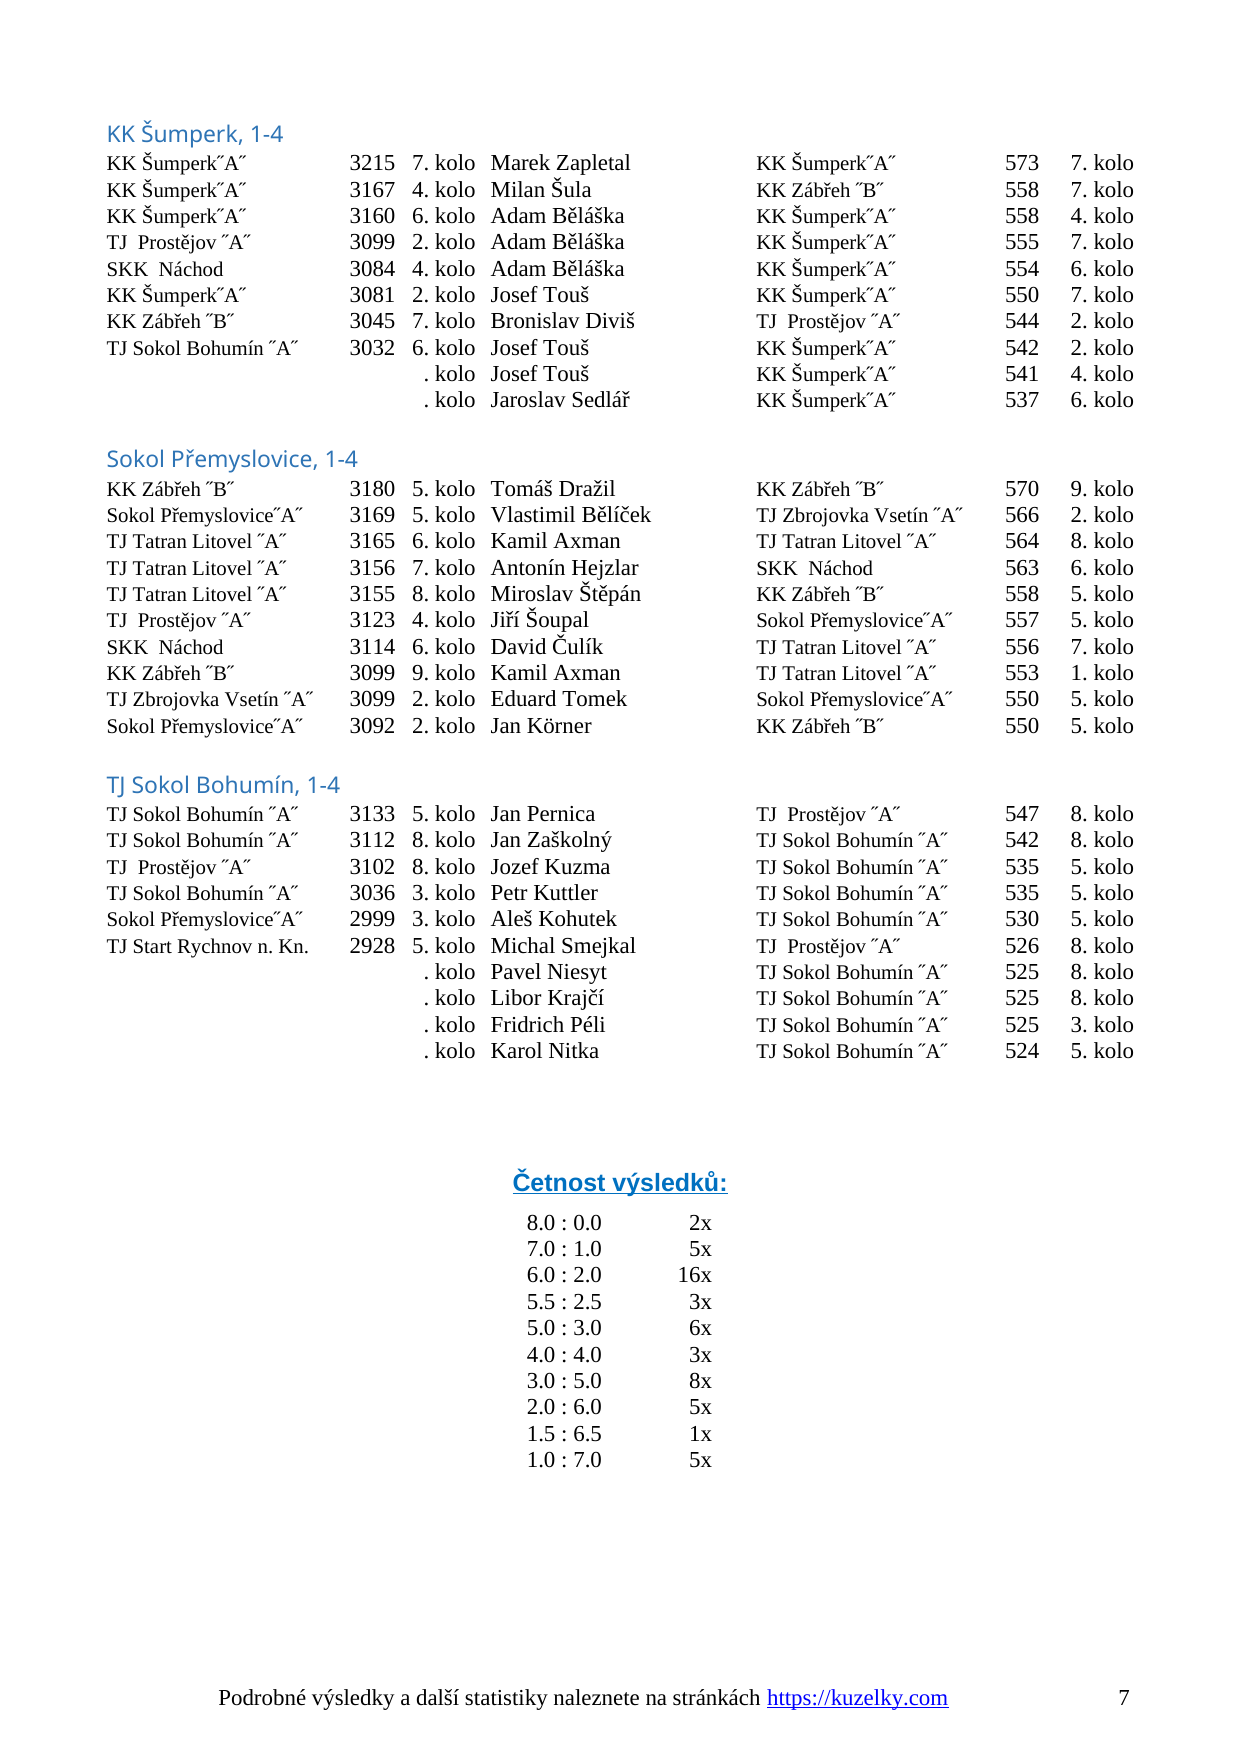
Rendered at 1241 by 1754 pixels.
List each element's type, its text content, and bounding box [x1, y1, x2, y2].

text KK Zábřeh ˝B˝ 3045 7. kolo Bronislav Diviš TJ Prostějov ˝A˝ 544 2. kolo [106, 307, 1134, 334]
text . kolo Libor Krajčí TJ Sokol Bohumín ˝A˝ 525 8. kolo [106, 984, 1134, 1011]
text . kolo Fridrich Péli TJ Sokol Bohumín ˝A˝ 525 3. kolo [106, 1011, 1134, 1037]
text 6.0 : 2.0 16x [106, 1262, 1134, 1288]
text KK Šumperk˝A˝ 3167 4. kolo Milan Šula KK Zábřeh ˝B˝ 558 7. kolo [106, 176, 1134, 202]
text 7.0 : 1.0 5x [106, 1235, 1134, 1262]
text Četnost výsledků: [94, 1168, 1145, 1196]
text 3.0 : 5.0 8x [106, 1367, 1134, 1393]
text TJ Prostějov ˝A˝ 3099 2. kolo Adam Běláška KK Šumperk˝A˝ 555 7. kolo [106, 228, 1134, 255]
text TJ Zbrojovka Vsetín ˝A˝ 3099 2. kolo Eduard Tomek Sokol Přemyslovice˝A˝ 550 5. kolo [106, 686, 1134, 712]
text TJ Prostějov ˝A˝ 3102 8. kolo Jozef Kuzma TJ Sokol Bohumín ˝A˝ 535 5. kolo [106, 853, 1134, 879]
text KK Šumperk˝A˝ 3081 2. kolo Josef Touš KK Šumperk˝A˝ 550 7. kolo [106, 281, 1134, 307]
text KK Šumperk˝A˝ 3215 7. kolo Marek Zapletal KK Šumperk˝A˝ 573 7. kolo [106, 149, 1134, 176]
text KK Šumperk˝A˝ 3160 6. kolo Adam Běláška KK Šumperk˝A˝ 558 4. kolo [106, 202, 1134, 228]
subtitle Sokol Přemyslovice, 1-4 [106, 443, 1134, 475]
text TJ Sokol Bohumín ˝A˝ 3112 8. kolo Jan Zaškolný TJ Sokol Bohumín ˝A˝ 542 8. kolo [106, 826, 1134, 853]
text TJ Sokol Bohumín ˝A˝ 3036 3. kolo Petr Kuttler TJ Sokol Bohumín ˝A˝ 535 5. kolo [106, 879, 1134, 905]
text . kolo Jaroslav Sedlář KK Šumperk˝A˝ 537 6. kolo [106, 387, 1134, 413]
text TJ Sokol Bohumín ˝A˝ 3133 5. kolo Jan Pernica TJ Prostějov ˝A˝ 547 8. kolo [106, 800, 1134, 826]
text 4.0 : 4.0 3x [106, 1341, 1134, 1367]
text 5.5 : 2.5 3x [106, 1288, 1134, 1314]
text TJ Prostějov ˝A˝ 3123 4. kolo Jiří Šoupal Sokol Přemyslovice˝A˝ 557 5. kolo [106, 606, 1134, 633]
text . kolo Pavel Niesyt TJ Sokol Bohumín ˝A˝ 525 8. kolo [106, 958, 1134, 984]
subtitle TJ Sokol Bohumín, 1-4 [106, 769, 1134, 800]
text TJ Sokol Bohumín ˝A˝ 3032 6. kolo Josef Touš KK Šumperk˝A˝ 542 2. kolo [106, 334, 1134, 360]
text 1.5 : 6.5 1x [106, 1420, 1134, 1446]
text KK Zábřeh ˝B˝ 3099 9. kolo Kamil Axman TJ Tatran Litovel ˝A˝ 553 1. kolo [106, 659, 1134, 686]
text 8.0 : 0.0 2x [106, 1209, 1134, 1235]
text 5.0 : 3.0 6x [106, 1314, 1134, 1341]
subtitle KK Šumperk, 1-4 [106, 118, 1134, 149]
text 2.0 : 6.0 5x [106, 1393, 1134, 1420]
text SKK Náchod 3114 6. kolo David Čulík TJ Tatran Litovel ˝A˝ 556 7. kolo [106, 633, 1134, 659]
text KK Zábřeh ˝B˝ 3180 5. kolo Tomáš Dražil KK Zábřeh ˝B˝ 570 9. kolo [106, 475, 1134, 501]
text 1.0 : 7.0 5x [106, 1446, 1134, 1472]
text . kolo Josef Touš KK Šumperk˝A˝ 541 4. kolo [106, 360, 1134, 387]
text . kolo Karol Nitka TJ Sokol Bohumín ˝A˝ 524 5. kolo [106, 1037, 1134, 1063]
text SKK Náchod 3084 4. kolo Adam Běláška KK Šumperk˝A˝ 554 6. kolo [106, 255, 1134, 281]
text TJ Tatran Litovel ˝A˝ 3155 8. kolo Miroslav Štěpán KK Zábřeh ˝B˝ 558 5. kolo [106, 580, 1134, 606]
text TJ Start Rychnov n. Kn. 2928 5. kolo Michal Smejkal TJ Prostějov ˝A˝ 526 8. kolo [106, 932, 1134, 958]
text Sokol Přemyslovice˝A˝ 3092 2. kolo Jan Körner KK Zábřeh ˝B˝ 550 5. kolo [106, 712, 1134, 738]
text TJ Tatran Litovel ˝A˝ 3165 6. kolo Kamil Axman TJ Tatran Litovel ˝A˝ 564 8. kolo [106, 527, 1134, 554]
text Sokol Přemyslovice˝A˝ 3169 5. kolo Vlastimil Bělíček TJ Zbrojovka Vsetín ˝A˝ 566 2. kolo [106, 501, 1134, 527]
text TJ Tatran Litovel ˝A˝ 3156 7. kolo Antonín Hejzlar SKK Náchod 563 6. kolo [106, 554, 1134, 580]
text Sokol Přemyslovice˝A˝ 2999 3. kolo Aleš Kohutek TJ Sokol Bohumín ˝A˝ 530 5. kolo [106, 905, 1134, 932]
